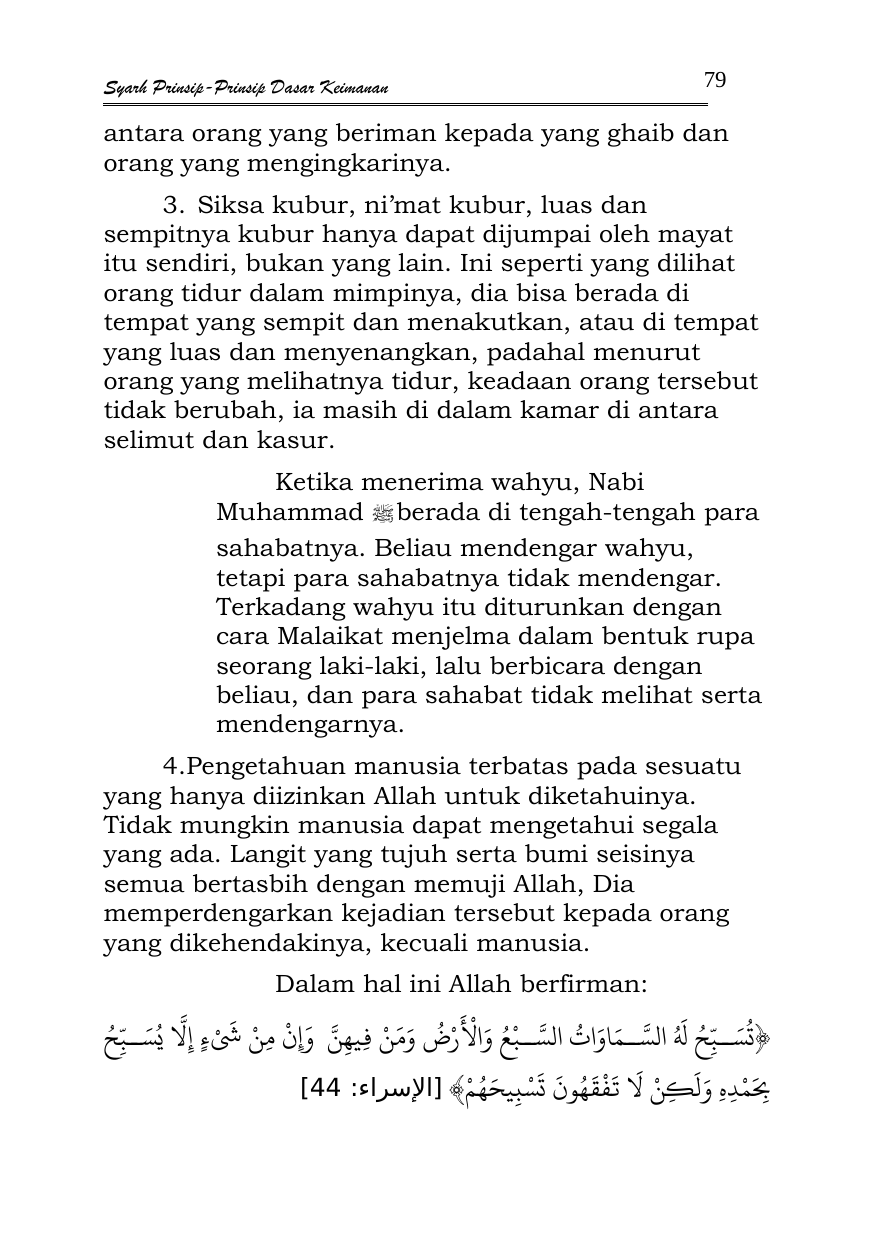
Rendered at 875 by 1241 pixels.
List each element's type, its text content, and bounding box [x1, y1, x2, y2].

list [103, 118, 771, 177]
text Ketika menerima wahyu, Nabi Muhammad ج berada di tengah-tengah para sahabatnya. Beliau mendengar wahyu, tetapi para sahabatnya tidak mendengar. Terkadang wahyu itu diturunkan dengan cara Malaikat menjelma dalam bentuk rupa seorang laki-laki, lalu berbicara dengan beliau, dan para sahabat tidak melihat serta mendengarnya. [216, 466, 771, 739]
list Pengetahuan manusia terbatas pada sesuatu yang hanya diizinkan Allah untuk diketahuinya. Tidak mungkin manusia dapat mengetahui segala yang ada. Langit yang tujuh serta bumi seisinya semua bertasbih dengan memuji Allah, Dia memperdengarkan kejadian tersebut kepada orang yang dikehendakinya, kecuali manusia. [103, 751, 771, 957]
list Siksa kubur, ni’mat kubur, luas dan sempitnya kubur hanya dapat dijumpai oleh mayat itu sendiri, bukan yang lain. Ini seperti yang dilihat orang tidur dalam mimpinya, dia bisa berada di tempat yang sempit dan menakutkan, atau di tempat yang luas dan menyenangkan, padahal menurut orang yang melihatnya tidur, keadaan orang tersebut tidak berubah, ia masih di dalam kamar di antara selimut dan kasur. [103, 189, 771, 454]
text Dalam hal ini Allah berfirman: [216, 969, 771, 999]
text ﴿تُسَبِّحُ لَهُ السَّمَاوَاتُ السَّبْعُ وَالْأَرْضُ وَمَنْ فِيهِنَّ وَإِنْ مِنْ شَيْءٍ إِلَّا يُسَبِّحُ بِحَمْدِهِ وَلَكِنْ لَا تَفْقَهُونَ تَسْبِيحَهُمْ﴾ [الإسراء: 44] [103, 1011, 771, 1114]
